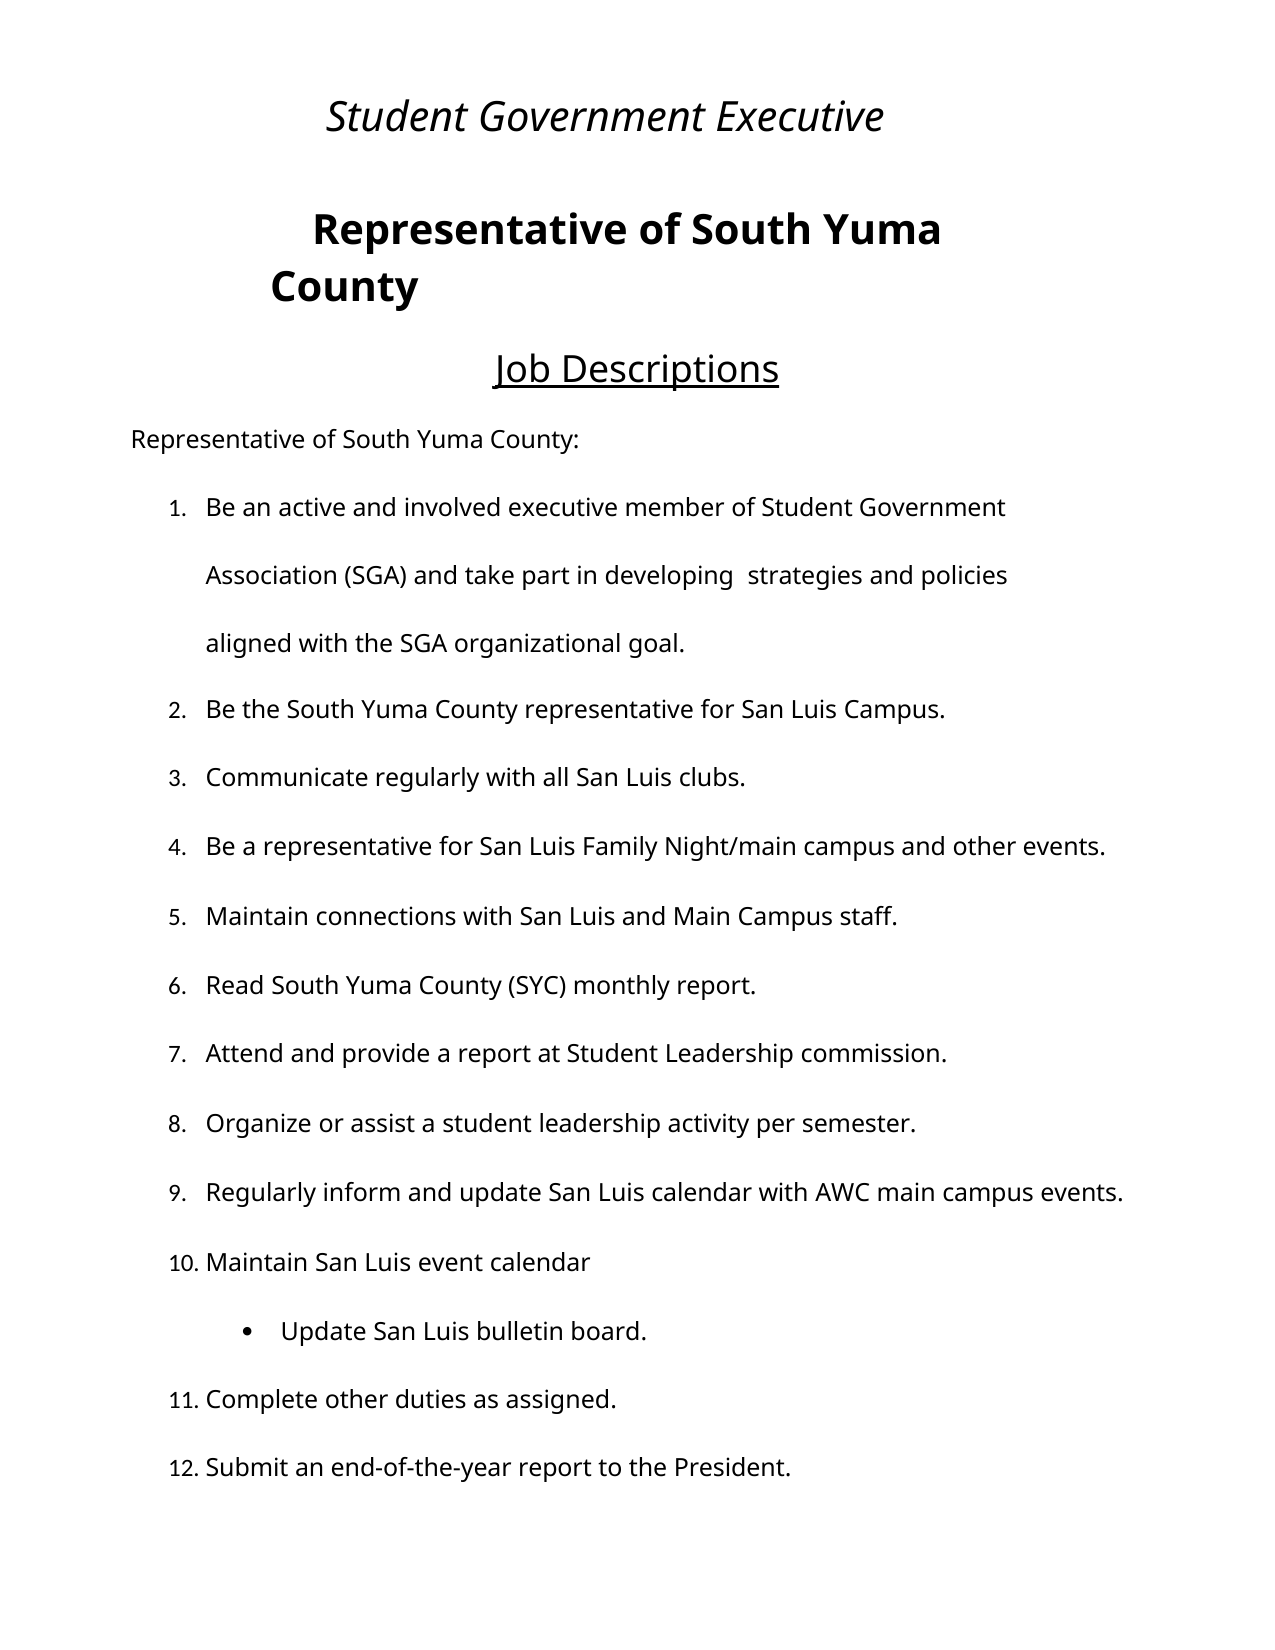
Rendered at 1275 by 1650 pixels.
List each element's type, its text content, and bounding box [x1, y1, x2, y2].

list Organize or assist a student leadership activity per semester. [168, 1106, 1155, 1139]
list Attend and provide a report at Student Leadership commission. [168, 1036, 1155, 1070]
list Maintain San Luis event calendar [168, 1244, 1155, 1278]
text Representative of South Yuma County: [130, 421, 1155, 456]
list Be a representative for San Luis Family Night/main campus and other events. [168, 829, 1155, 863]
list Be the South Yuma County representative for San Luis Campus. [168, 694, 1155, 724]
list Update San Luis bulletin board. [243, 1313, 1155, 1348]
list Maintain connections with San Luis and Main Campus staff. [168, 898, 1155, 932]
list Communicate regularly with all San Luis clubs. [168, 760, 1155, 794]
list Be an active and involved executive member of Student Government Association (SGA) and take part in developing strategies and policies aligned with the SGA organizational goal. [168, 489, 1095, 660]
text Job Descriptions [457, 342, 1008, 393]
list Complete other duties as assigned. [168, 1382, 1155, 1416]
list Submit an end-of-the-year report to the President. [168, 1450, 1155, 1484]
list Read South Yuma County (SYC) monthly report. [168, 968, 1155, 1002]
text Representative of South Yuma County [270, 200, 1008, 313]
list Regularly inform and update San Luis calendar with AWC main campus events. [168, 1175, 1155, 1209]
